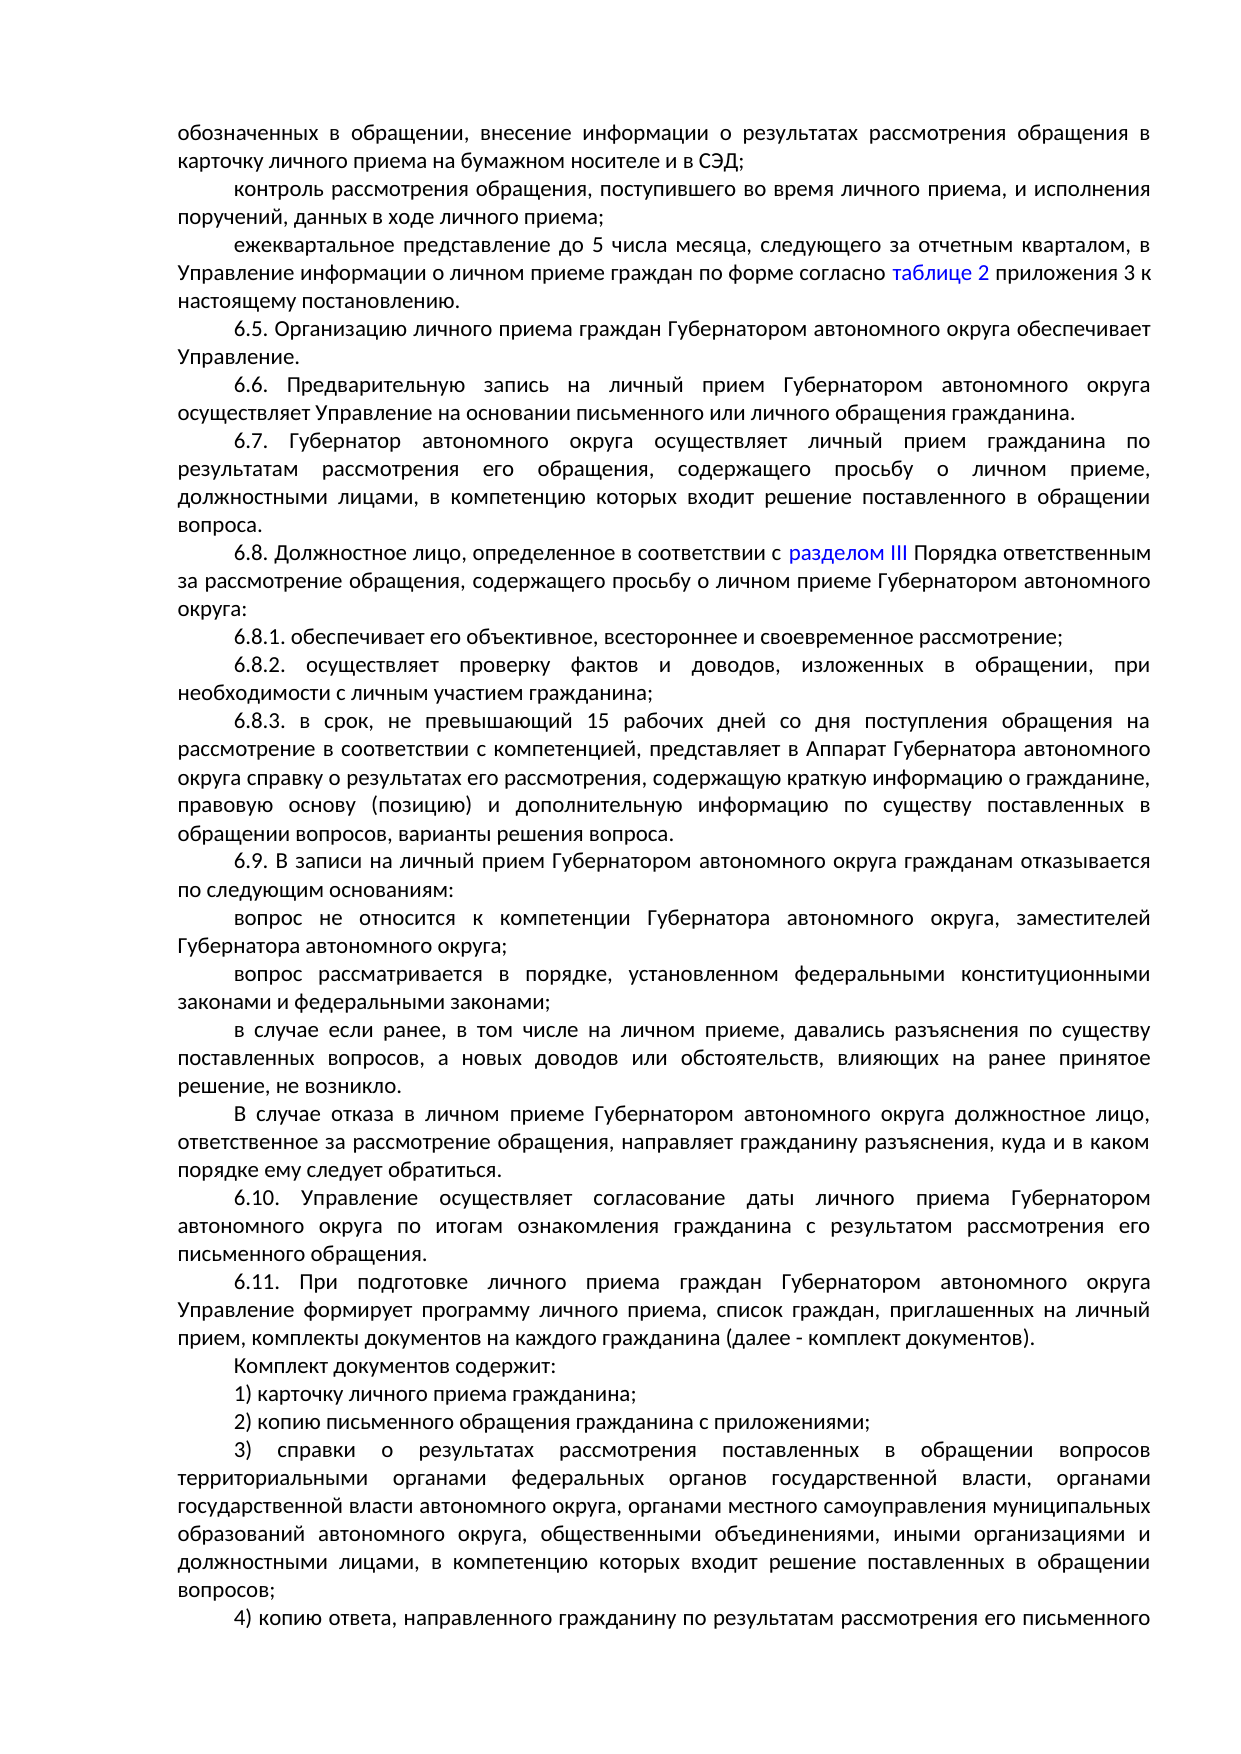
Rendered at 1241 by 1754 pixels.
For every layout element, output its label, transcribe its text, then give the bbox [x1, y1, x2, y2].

text вопрос рассматривается в порядке, установленном федеральными конституционными законами и федеральными законами; [177, 959, 1152, 1015]
text ежеквартальное представление до 5 числа месяца, следующего за отчетным кварталом, в Управление информации о личном приеме граждан по форме согласно таблице 2 приложения 3 к настоящему постановлению. [177, 230, 1152, 314]
text 6.7. Губернатор автономного округа осуществляет личный прием гражданина по результатам рассмотрения его обращения, содержащего просьбу о личном приеме, должностными лицами, в компетенцию которых входит решение поставленного в обращении вопроса. [177, 426, 1152, 538]
text 6.8.1. обеспечивает его объективное, всестороннее и своевременное рассмотрение; [177, 622, 1152, 651]
text 6.8. Должностное лицо, определенное в соответствии с разделом III Порядка ответственным за рассмотрение обращения, содержащего просьбу о личном приеме Губернатором автономного округа: [177, 538, 1152, 622]
text В случае отказа в личном приеме Губернатором автономного округа должностное лицо, ответственное за рассмотрение обращения, направляет гражданину разъяснения, куда и в каком порядке ему следует обратиться. [177, 1099, 1152, 1183]
text 6.8.3. в срок, не превышающий 15 рабочих дней со дня поступления обращения на рассмотрение в соответствии с компетенцией, представляет в Аппарат Губернатора автономного округа справку о результатах его рассмотрения, содержащую краткую информацию о гражданине, правовую основу (позицию) и дополнительную информацию по существу поставленных в обращении вопросов, варианты решения вопроса. [177, 707, 1152, 847]
text 6.9. В записи на личный прием Губернатором автономного округа гражданам отказывается по следующим основаниям: [177, 847, 1152, 903]
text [177, 1603, 1152, 1631]
text 6.6. Предварительную запись на личный прием Губернатором автономного округа осуществляет Управление на основании письменного или личного обращения гражданина. [177, 370, 1152, 426]
text 2) копию письменного обращения гражданина с приложениями; [177, 1407, 1152, 1435]
text 6.8.2. осуществляет проверку фактов и доводов, изложенных в обращении, при необходимости с личным участием гражданина; [177, 651, 1152, 707]
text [177, 118, 1152, 174]
text вопрос не относится к компетенции Губернатора автономного округа, заместителей Губернатора автономного округа; [177, 903, 1152, 959]
text 6.11. При подготовке личного приема граждан Губернатором автономного округа Управление формирует программу личного приема, список граждан, приглашенных на личный прием, комплекты документов на каждого гражданина (далее - комплект документов). [177, 1267, 1152, 1351]
text Комплект документов содержит: [177, 1351, 1152, 1379]
text контроль рассмотрения обращения, поступившего во время личного приема, и исполнения поручений, данных в ходе личного приема; [177, 174, 1152, 230]
text 6.10. Управление осуществляет согласование даты личного приема Губернатором автономного округа по итогам ознакомления гражданина с результатом рассмотрения его письменного обращения. [177, 1183, 1152, 1267]
text в случае если ранее, в том числе на личном приеме, давались разъяснения по существу поставленных вопросов, а новых доводов или обстоятельств, влияющих на ранее принятое решение, не возникло. [177, 1015, 1152, 1099]
text 1) карточку личного приема гражданина; [177, 1379, 1152, 1407]
text 6.5. Организацию личного приема граждан Губернатором автономного округа обеспечивает Управление. [177, 314, 1152, 370]
text 3) справки о результатах рассмотрения поставленных в обращении вопросов территориальными органами федеральных органов государственной власти, органами государственной власти автономного округа, органами местного самоуправления муниципальных образований автономного округа, общественными объединениями, иными организациями и должностными лицами, в компетенцию которых входит решение поставленных в обращении вопросов; [177, 1435, 1152, 1603]
